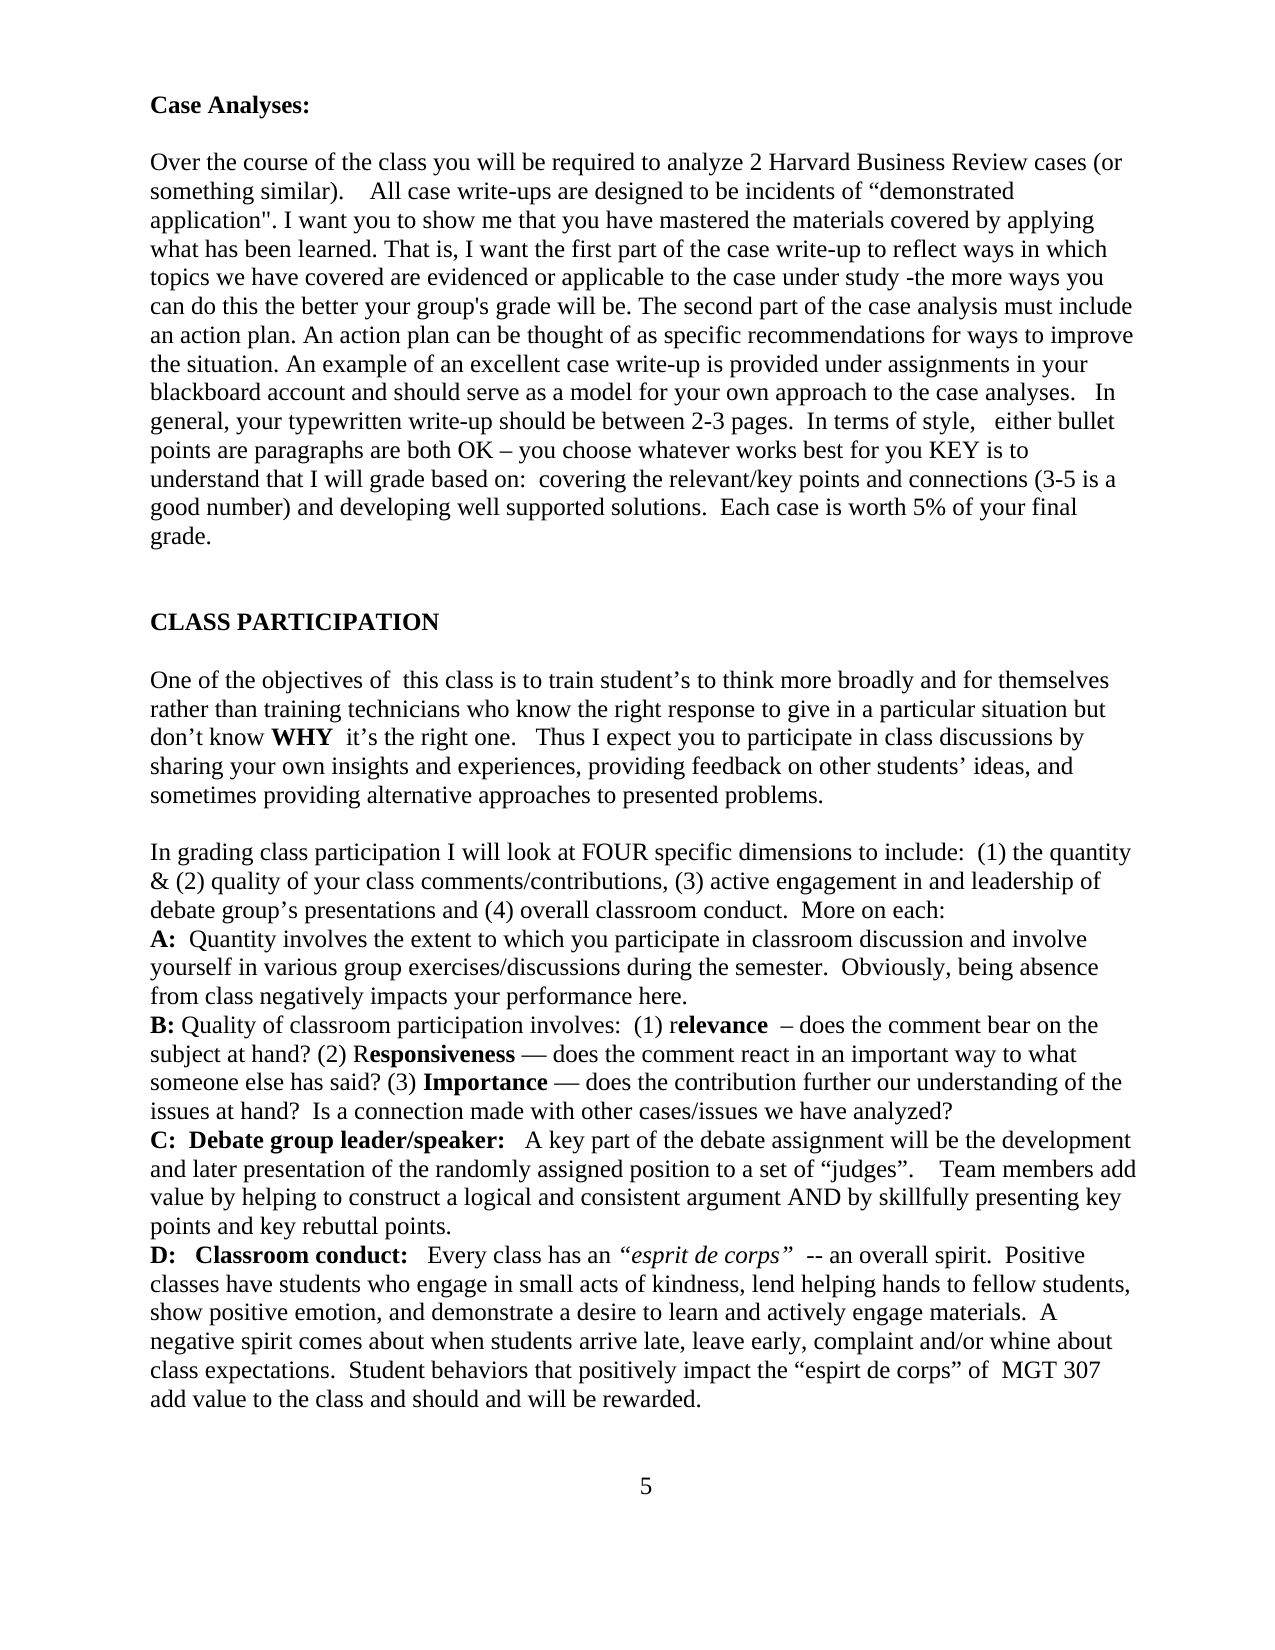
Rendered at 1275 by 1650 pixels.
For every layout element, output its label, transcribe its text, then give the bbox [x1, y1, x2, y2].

text Case Analyses: [150, 90, 1141, 119]
text A: Quantity involves the extent to which you participate in classroom discussion and involve yourself in various group exercises/discussions during the semester. Obviously, being absence from class negatively impacts your performance here. [150, 924, 1141, 1010]
text D: Classroom conduct: Every class has an “esprit de corps” -- an overall spirit. Positive classes have students who engage in small acts of kindness, lend helping hands to fellow students, show positive emotion, and demonstrate a desire to learn and actively engage materials. A negative spirit comes about when students arrive late, leave early, complaint and/or whine about class expectations. Student behaviors that positively impact the “espirt de corps” of MGT 307 add value to the class and should and will be rewarded. [150, 1240, 1141, 1412]
text Over the course of the class you will be required to analyze 2 Harvard Business Review cases (or something similar). All case write-ups are designed to be incidents of “demonstrated application". I want you to show me that you have mastered the materials covered by applying what has been learned. That is, I want the first part of the case write-up to reflect ways in which topics we have covered are evidenced or applicable to the case under study -the more ways you can do this the better your group's grade will be. The second part of the case analysis must include an action plan. An action plan can be thought of as specific recommendations for ways to improve the situation. An example of an excellent case write-up is provided under assignments in your blackboard account and should serve as a model for your own approach to the case analyses. In general, your typewritten write-up should be between 2-3 pages. In terms of style, either bullet points are paragraphs are both OK – you choose whatever works best for you KEY is to understand that I will grade based on: covering the relevant/key points and connections (3-5 is a good number) and developing well supported solutions. Each case is worth 5% of your final grade. [150, 147, 1141, 550]
text CLASS PARTICIPATION [150, 607, 1141, 636]
text One of the objectives of this class is to train student’s to think more broadly and for themselves rather than training technicians who know the right response to give in a particular situation but don’t know WHY it’s the right one. Thus I expect you to participate in class discussions by sharing your own insights and experiences, providing feedback on other students’ ideas, and sometimes providing alternative approaches to presented problems. [150, 665, 1141, 809]
text C: Debate group leader/speaker: A key part of the debate assignment will be the development and later presentation of the randomly assigned position to a set of “judges”. Team members add value by helping to construct a logical and consistent argument AND by skillfully presenting key points and key rebuttal points. [150, 1125, 1141, 1240]
text B: Quality of classroom participation involves: (1) relevance – does the comment bear on the subject at hand? (2) Responsiveness — does the comment react in an important way to what someone else has said? (3) Importance — does the contribution further our understanding of the issues at hand? Is a connection made with other cases/issues we have analyzed? [150, 1010, 1141, 1125]
text In grading class participation I will look at FOUR specific dimensions to include: (1) the quantity & (2) quality of your class comments/contributions, (3) active engagement in and leadership of debate group’s presentations and (4) overall classroom conduct. More on each: [150, 837, 1141, 924]
